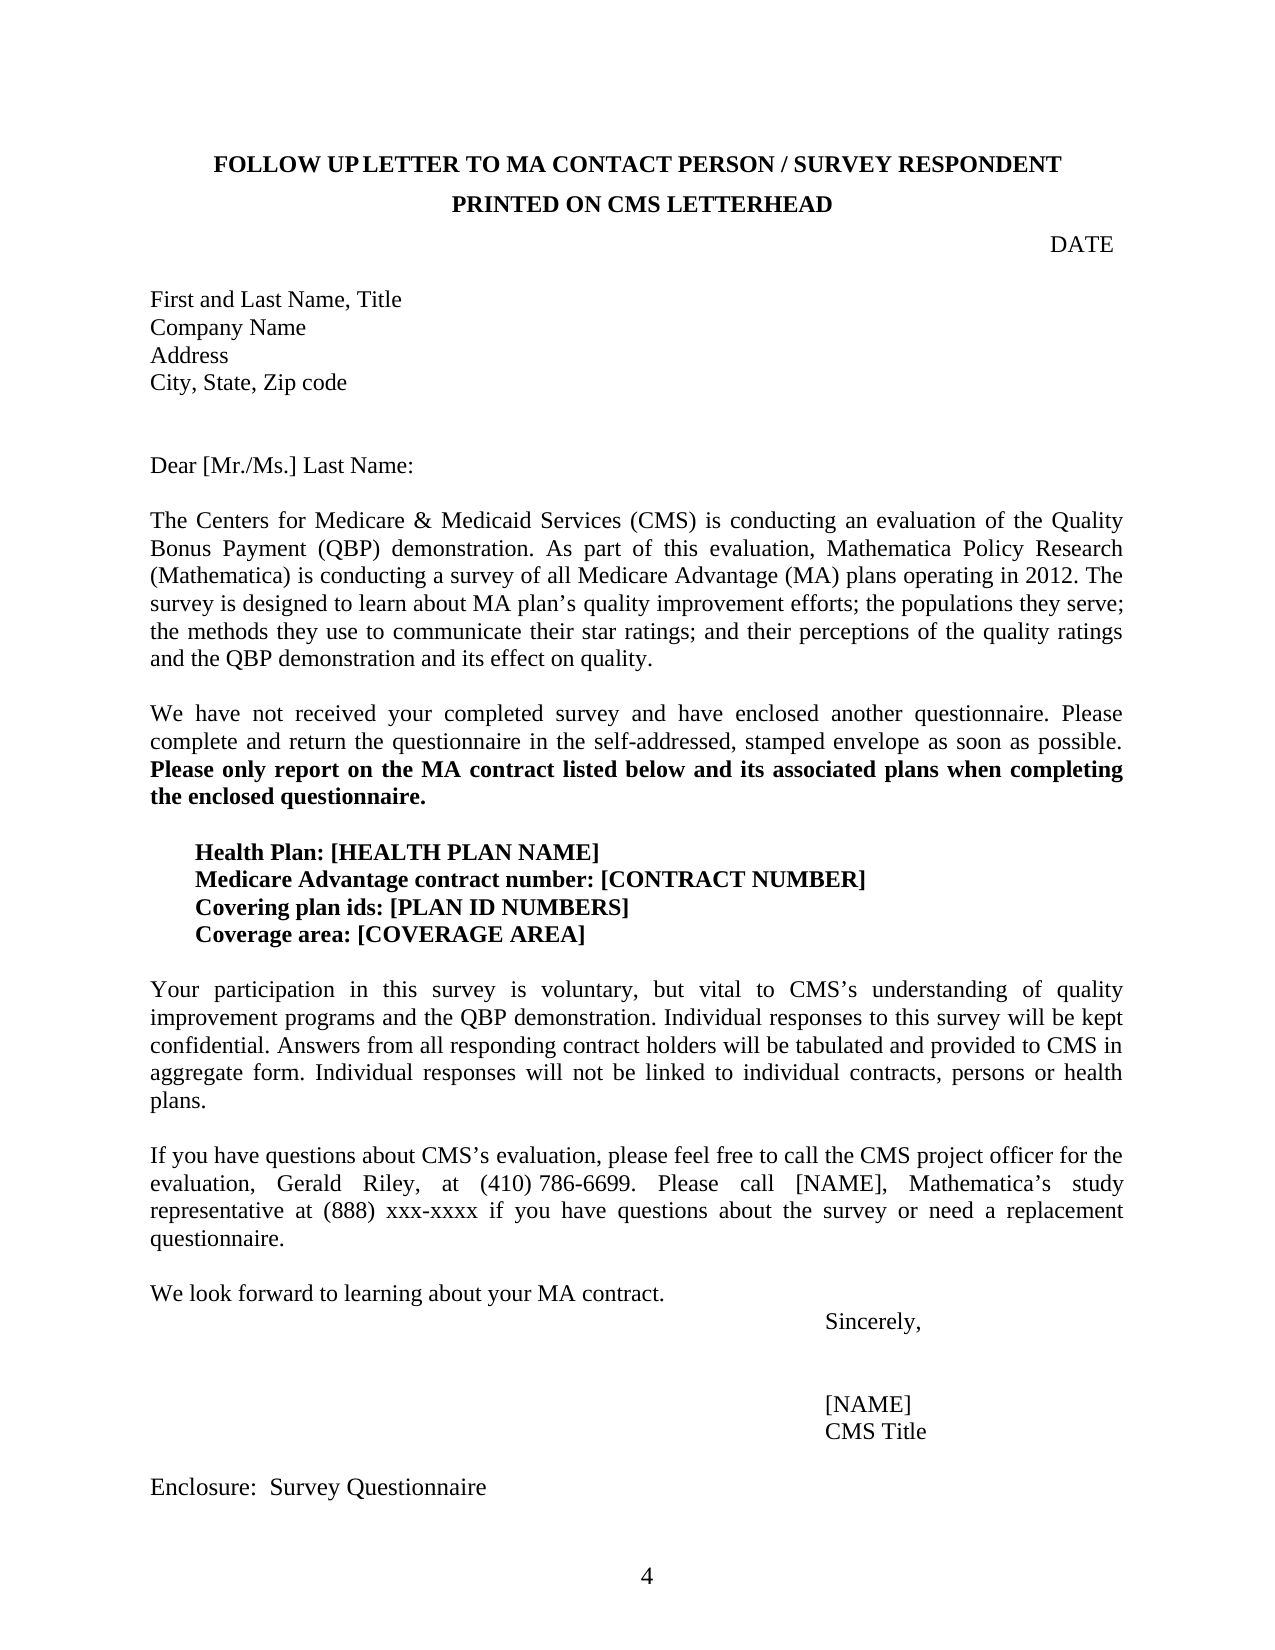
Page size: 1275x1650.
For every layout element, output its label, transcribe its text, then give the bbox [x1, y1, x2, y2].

text Your participation in this survey is voluntary, but vital to CMS’s understanding of quality improvement programs and the QBP demonstration. Individual responses to this survey will be kept confidential. Answers from all responding contract holders will be tabulated and provided to CMS in aggregate form. Individual responses will not be linked to individual contracts, persons or health plans. [150, 976, 1125, 1113]
text We look forward to learning about your MA contract. [150, 1279, 1125, 1307]
text Address [150, 341, 1125, 368]
text Coverage area: [COVERAGE AREA] [150, 920, 1125, 948]
text FOLLOW UP LETTER TO MA CONTACT PERSON / SURVEY RESPONDENT [150, 150, 1125, 178]
text We have not received your completed survey and have enclosed another questionnaire. Please complete and return the questionnaire in the self-addressed, stamped envelope as soon as possible. Please only report on the MA contract listed below and its associated plans when completing the enclosed questionnaire. [150, 699, 1125, 810]
text PRINTED ON CMS LETTERHEAD [159, 190, 1125, 218]
text City, State, Zip code [150, 368, 1125, 396]
text Dear [Mr./Ms.] Last Name: [150, 451, 1125, 479]
text Sincerely, [750, 1307, 1125, 1334]
text The Centers for Medicare & Medicaid Services (CMS) is conducting an evaluation of the Quality Bonus Payment (QBP) demonstration. As part of this evaluation, Mathematica Policy Research (Mathematica) is conducting a survey of all Medicare Advantage (MA) plans operating in 2012. The survey is designed to learn about MA plan’s quality improvement efforts; the populations they serve; the methods they use to communicate their star ratings; and their perceptions of the quality ratings and the QBP demonstration and its effect on quality. [150, 506, 1125, 672]
text Medicare Advantage contract number: [CONTRACT NUMBER] [150, 865, 1125, 893]
text Company Name [150, 313, 1125, 341]
text DATE [750, 230, 1125, 258]
text Health Plan: [HEALTH PLAN NAME] [150, 837, 1125, 865]
text If you have questions about CMS’s evaluation, please feel free to call the CMS project officer for the evaluation, Gerald Riley, at (410) 786-6699. Please call [NAME], Mathematica’s study representative at (888) xxx-xxxx if you have questions about the survey or need a replacement questionnaire. [150, 1141, 1125, 1252]
text Covering plan ids: [PLAN ID NUMBERS] [150, 893, 1125, 920]
text Enclosure: Survey Questionnaire [150, 1472, 1125, 1501]
text CMS Title [150, 1417, 1125, 1445]
text First and Last Name, Title [150, 285, 1125, 313]
text [NAME] [750, 1389, 1125, 1417]
